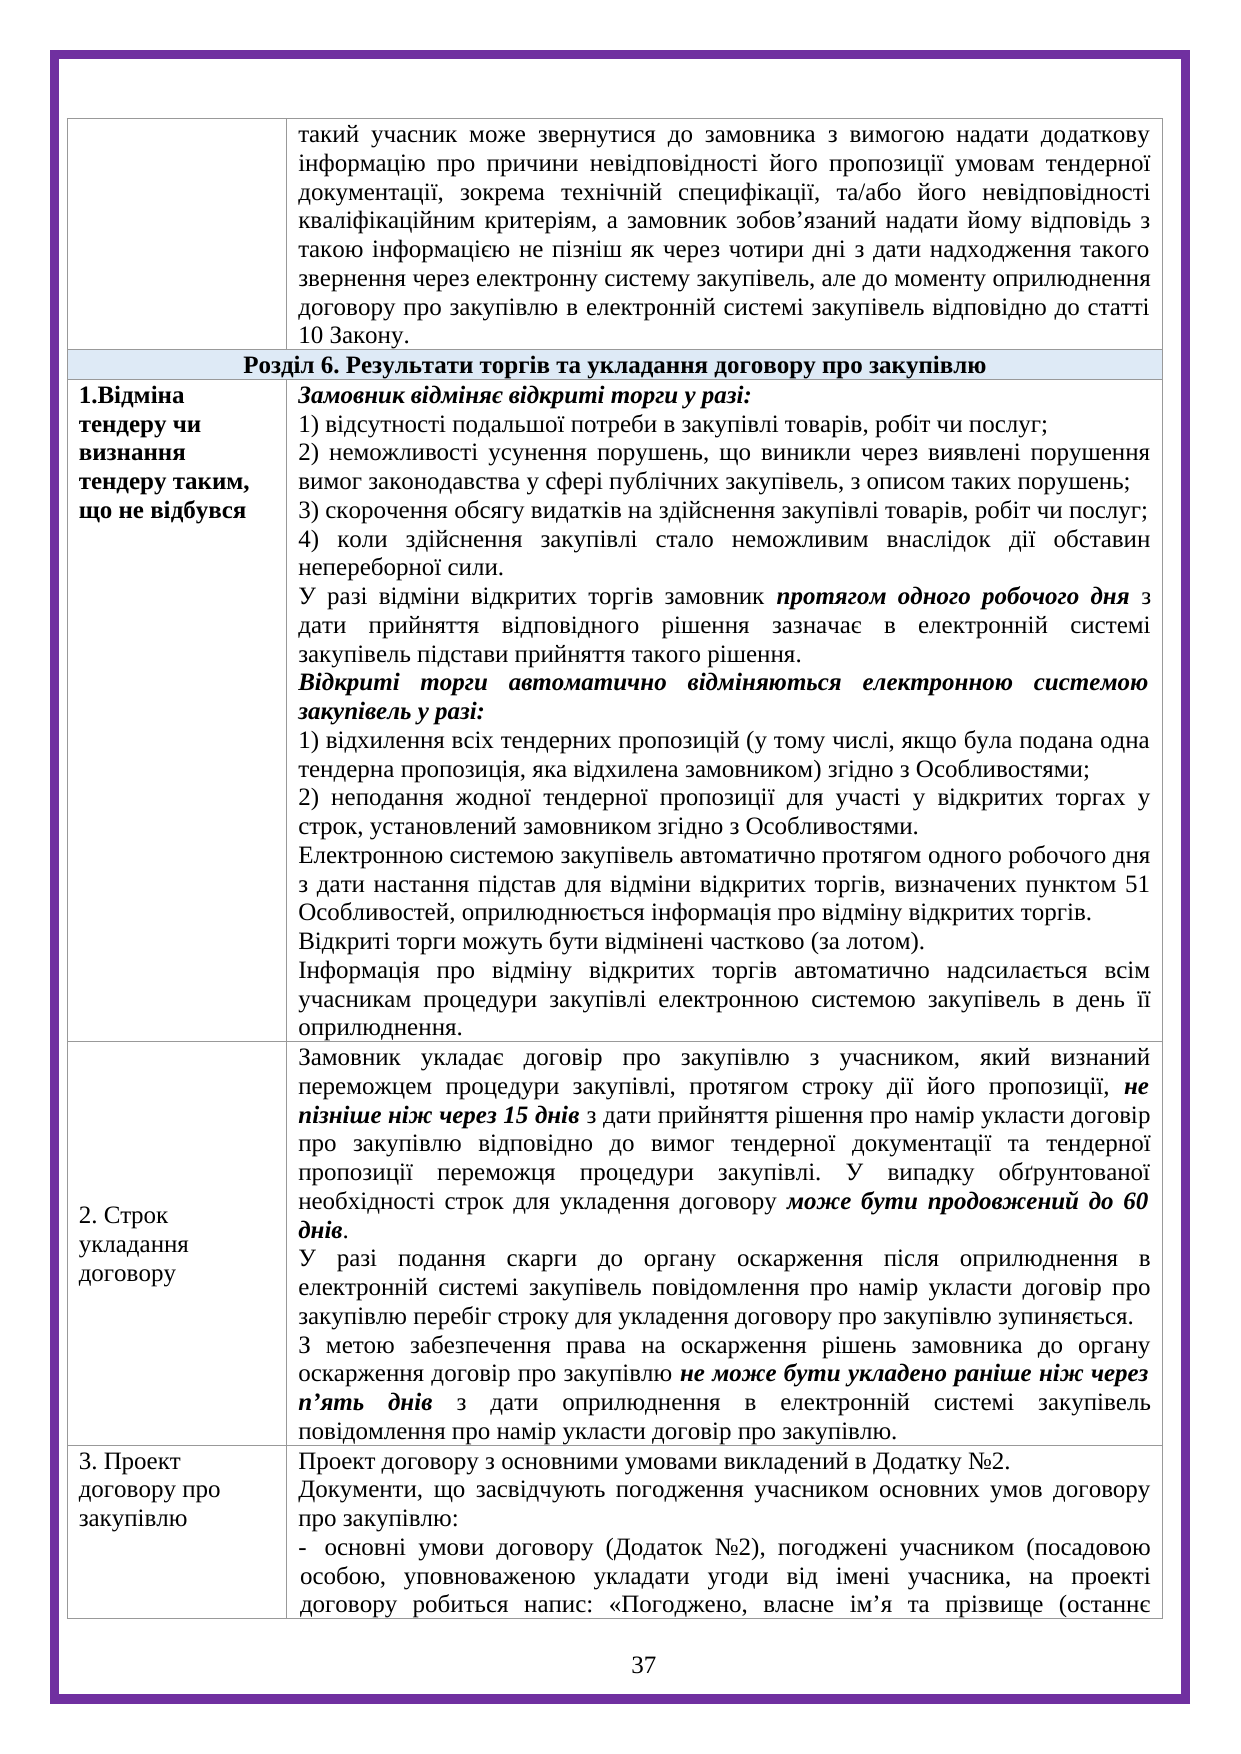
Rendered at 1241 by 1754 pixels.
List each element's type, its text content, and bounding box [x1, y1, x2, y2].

table_cell Замовник укладає договір про закупівлю з учасником, який визнаний переможцем процедури закупівлі, протягом строку дії його пропозиції, не пізніше ніж через 15 днів з дати прийняття рішення про намір укласти договір про закупівлю відповідно до вимог тендерної документації та тендерної пропозиції переможця процедури закупівлі. У випадку обґрунтованої необхідності строк для укладення договору може бути продовжений до 60 днів. У разі подання скарги до органу оскарження після оприлюднення в електронній системі закупівель повідомлення про намір укласти договір про закупівлю перебіг строку для укладення договору про закупівлю зупиняється. З метою забезпечення права на оскарження рішень замовника до органу оскарження договір про закупівлю не може бути укладено раніше ніж через п’ять днів з дати оприлюднення в електронній системі закупівель повідомлення про намір укласти договір про закупівлю. [287, 1042, 1162, 1445]
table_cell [68, 119, 286, 349]
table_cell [287, 1446, 1162, 1618]
table_cell 2. Строк укладання договору [68, 1042, 286, 1445]
table_cell Розділ 6. Результати торгів та укладання договору про закупівлю [68, 350, 1162, 379]
table_cell 1.Відміна тендеру чи визнання тендеру таким, що не відбувся [68, 380, 286, 1041]
table_cell Замовник відміняє відкриті торги у разі: 1) відсутності подальшої потреби в закупівлі товарів, робіт чи послуг; 2) неможливості усунення порушень, що виникли через виявлені порушення вимог законодавства у сфері публічних закупівель, з описом таких порушень; 3) скорочення обсягу видатків на здійснення закупівлі товарів, робіт чи послуг; 4) коли здійснення закупівлі стало неможливим внаслідок дії обставин непереборної сили. У разі відміни відкритих торгів замовник протягом одного робочого дня з дати прийняття відповідного рішення зазначає в електронній системі закупівель підстави прийняття такого рішення. Відкриті торги автоматично відміняються електронною системою закупівель у разі: 1) відхилення всіх тендерних пропозицій (у тому числі, якщо була подана одна тендерна пропозиція, яка відхилена замовником) згідно з Особливостями; 2) неподання жодної тендерної пропозиції для участі у відкритих торгах у строк, установлений замовником згідно з Особливостями. Електронною системою закупівель автоматично протягом одного робочого дня з дати настання підстав для відміни відкритих торгів, визначених пунктом 51 Особливостей, оприлюднюється інформація про відміну відкритих торгів. Відкриті торги можуть бути відмінені частково (за лотом). Інформація про відміну відкритих торгів автоматично надсилається всім учасникам процедури закупівлі електронною системою закупівель в день її оприлюднення. [287, 380, 1162, 1041]
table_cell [68, 1446, 286, 1618]
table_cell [287, 119, 1162, 349]
